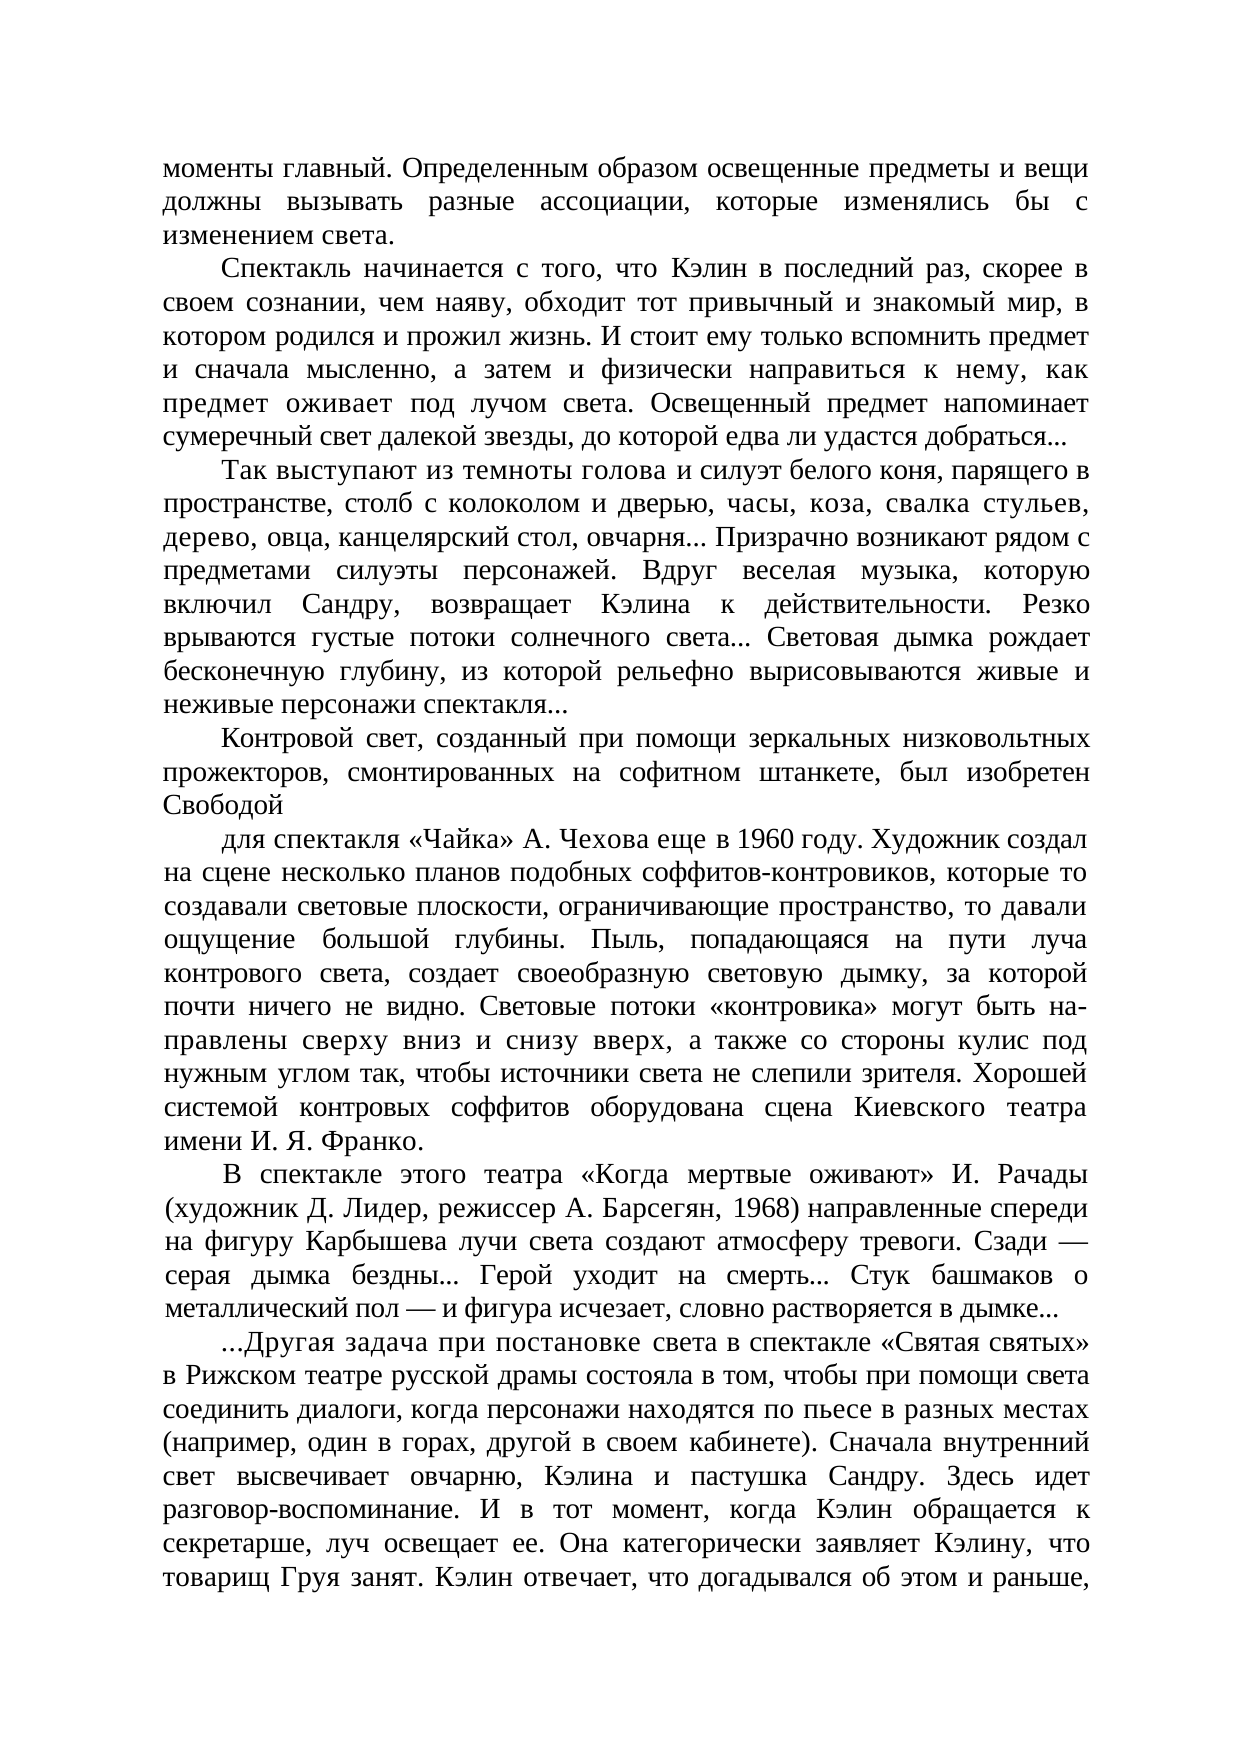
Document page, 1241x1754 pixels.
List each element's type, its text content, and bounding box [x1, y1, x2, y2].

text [162, 1324, 1090, 1592]
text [162, 150, 1089, 251]
text В спектакле этого театра «Когда мертвые оживают» И. Рачады (художник Д. Лидер, режиссер А. Барсегян, 1968) направленные спереди на фигуру Карбышева лучи света создают атмосферу тревоги. Сзади — серая дымка бездны... Герой уходит на смерть... Стук башмаков о металлический пол — и фигура исчезает, словно растворяется в дымке... [164, 1156, 1088, 1324]
text Контровой свет, созданный при помощи зеркальных низковольтных прожекторов, смонтированных на софитном штанкете, был изобретен Свободой [162, 720, 1090, 821]
text Так выступают из темноты голова и силуэт белого коня, парящего в пространстве, столб с колоколом и дверью, часы, коза, свалка стульев, дерево, овца, канцелярский стол, овчарня... Призрачно возникают рядом с предметами силуэты персонажей. Вдруг веселая музыка, которую включил Сандру, возвращает Кэлина к действительности. Резко врываются густые потоки солнечного света... Световая дымка рождает бесконечную глубину, из которой рельефно вырисовываются живые и неживые персонажи спектакля... [163, 452, 1090, 720]
text для спектакля «Чайка» А. Чехова еще в 1960 году. Художник создал на сцене несколько планов подобных соффитов-контровиков, которые то создавали световые плоскости, ограничивающие пространство, то давали ощущение большой глубины. Пыль, попадающаяся на пути луча контрового света, создает своеобразную световую дымку, за которой почти ничего не видно. Световые потоки «контровика» могут быть направлены сверху вниз и снизу вверх, а также со стороны кулис под нужным углом так, чтобы источники света не слепили зрителя. Хорошей системой контровых соффитов оборудована сцена Киевского театра имени И. Я. Франко. [163, 821, 1087, 1156]
text Спектакль начинается с того, что Кэлин в последний раз, скорее в своем сознании, чем наяву, обходит тот привычный и знакомый мир, в котором родился и прожил жизнь. И стоит ему только вспомнить предмет и сначала мысленно, а затем и физически направиться к нему, как предмет оживает под лучом света. Освещенный предмет напоминает сумеречный свет далекой звезды, до которой едва ли удастся добраться... [162, 251, 1089, 452]
